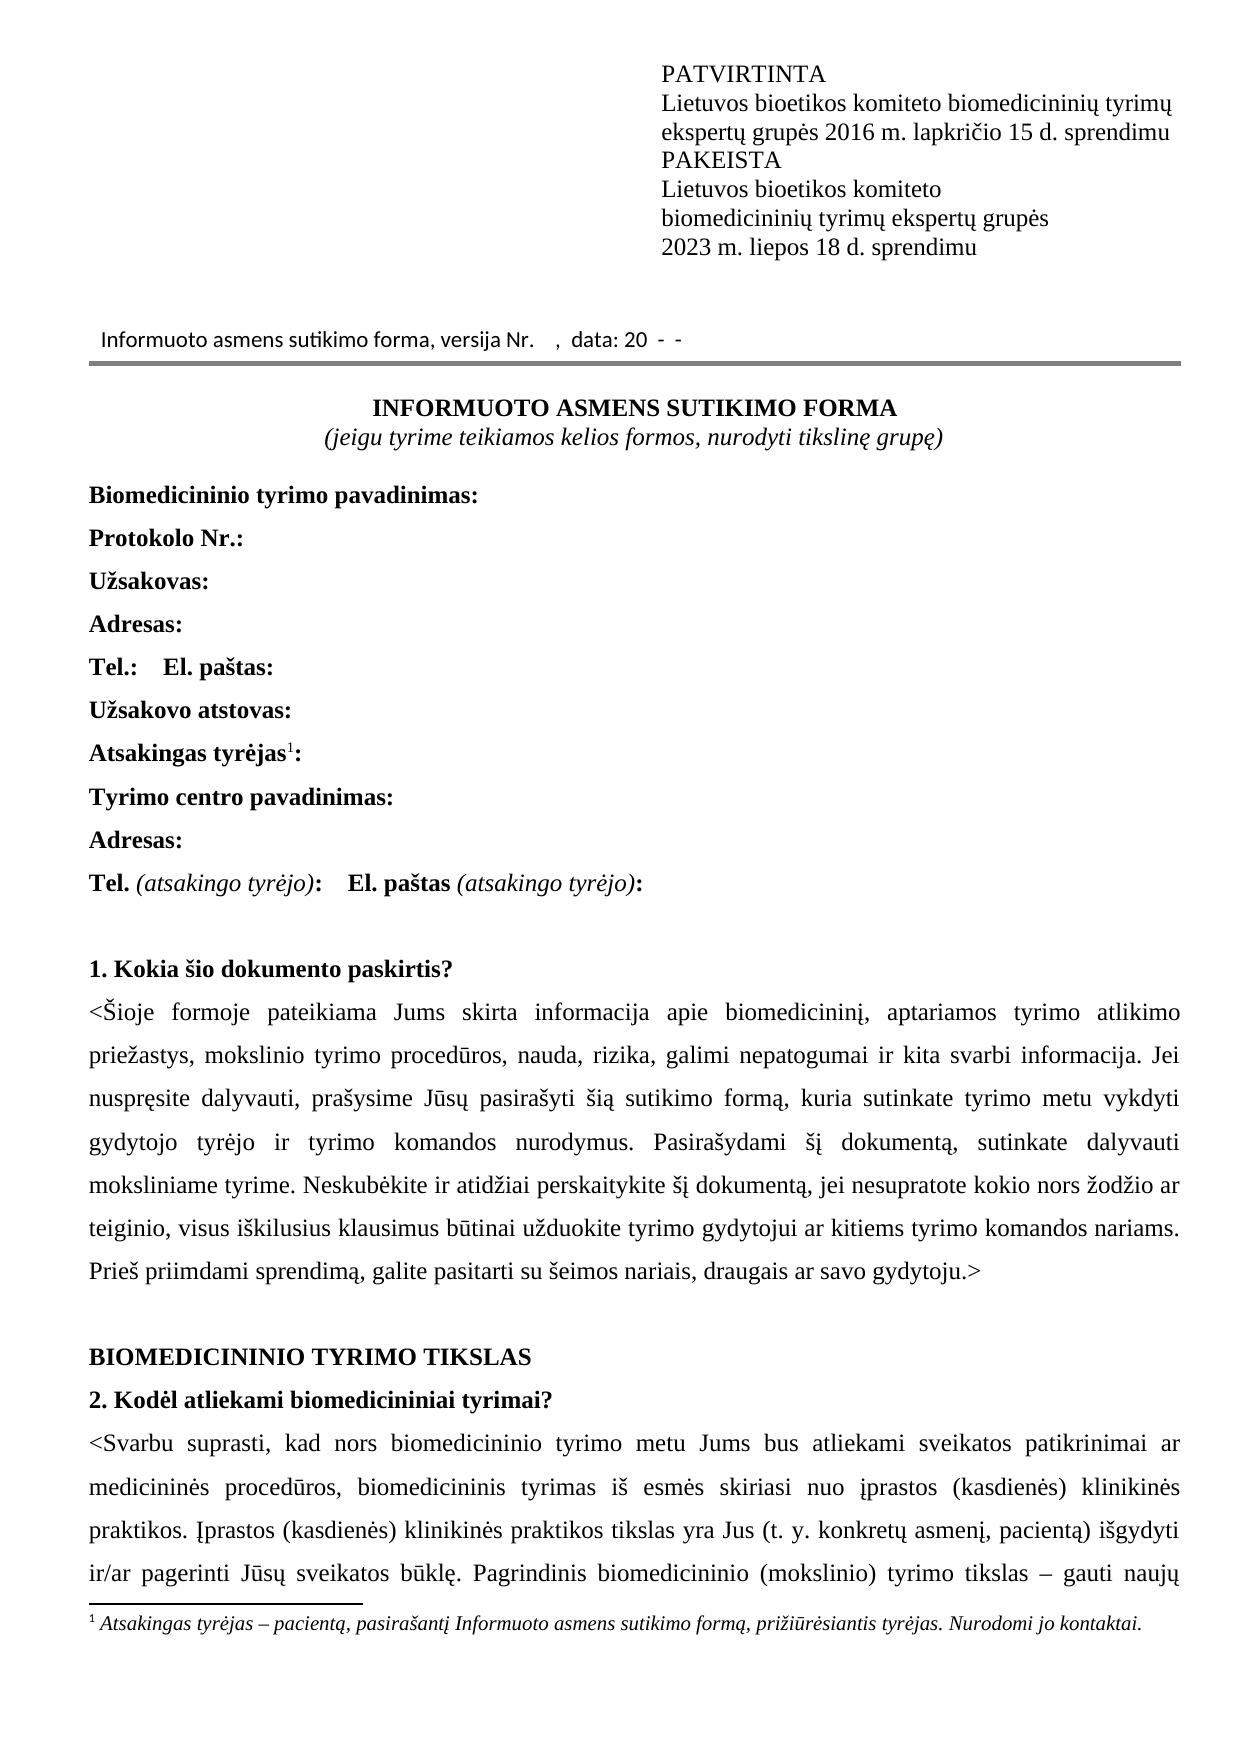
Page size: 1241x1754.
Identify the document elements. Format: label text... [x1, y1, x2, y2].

text Adresas: [89, 825, 1181, 853]
text 1. Kokia šio dokumento paskirtis? [89, 954, 1181, 983]
text (jeigu tyrime teikiamos kelios formos, nurodyti tikslinę grupę) [89, 422, 1181, 451]
text Protokolo Nr.: [89, 523, 1181, 552]
text Atsakingas tyrėjas: [89, 738, 1181, 767]
text Biomedicininio tyrimo pavadinimas: [89, 480, 1181, 508]
text <Šioje formoje pateikiama Jums skirta informacija apie biomedicininį, aptariamos tyrimo atlikimo priežastys, mokslinio tyrimo procedūros, nauda, rizika, galimi nepatogumai ir kita svarbi informacija. Jei nuspręsite dalyvauti, prašysime Jūsų pasirašyti šią sutikimo formą, kuria sutinkate tyrimo metu vykdyti gydytojo tyrėjo ir tyrimo komandos nurodymus. Pasirašydami šį dokumentą, sutinkate dalyvauti moksliniame tyrime. Neskubėkite ir atidžiai perskaitykite šį dokumentą, jei nesupratote kokio nors žodžio ar teiginio, visus iškilusius klausimus būtinai užduokite tyrimo gydytojui ar kitiems tyrimo komandos nariams. Prieš priimdami sprendimą, galite pasitarti su šeimos nariais, draugais ar savo gydytoju.> [89, 997, 1181, 1285]
text Tyrimo centro pavadinimas: [89, 782, 1181, 810]
text Užsakovo atstovas: [89, 695, 1181, 724]
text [89, 1428, 1181, 1587]
text INFORMUOTO ASMENS SUTIKIMO FORMA [89, 393, 1181, 422]
text Adresas: [89, 609, 1181, 638]
text 2. Kodėl atliekami biomedicininiai tyrimai? [89, 1385, 1181, 1414]
text Tel.: El. paštas: [89, 652, 1181, 681]
text Užsakovas: [89, 566, 1181, 595]
text BIOMEDICININIO TYRIMO TIKSLAS [89, 1342, 1181, 1371]
text Tel. (atsakingo tyrėjo): El. paštas (atsakingo tyrėjo): [89, 868, 1181, 897]
